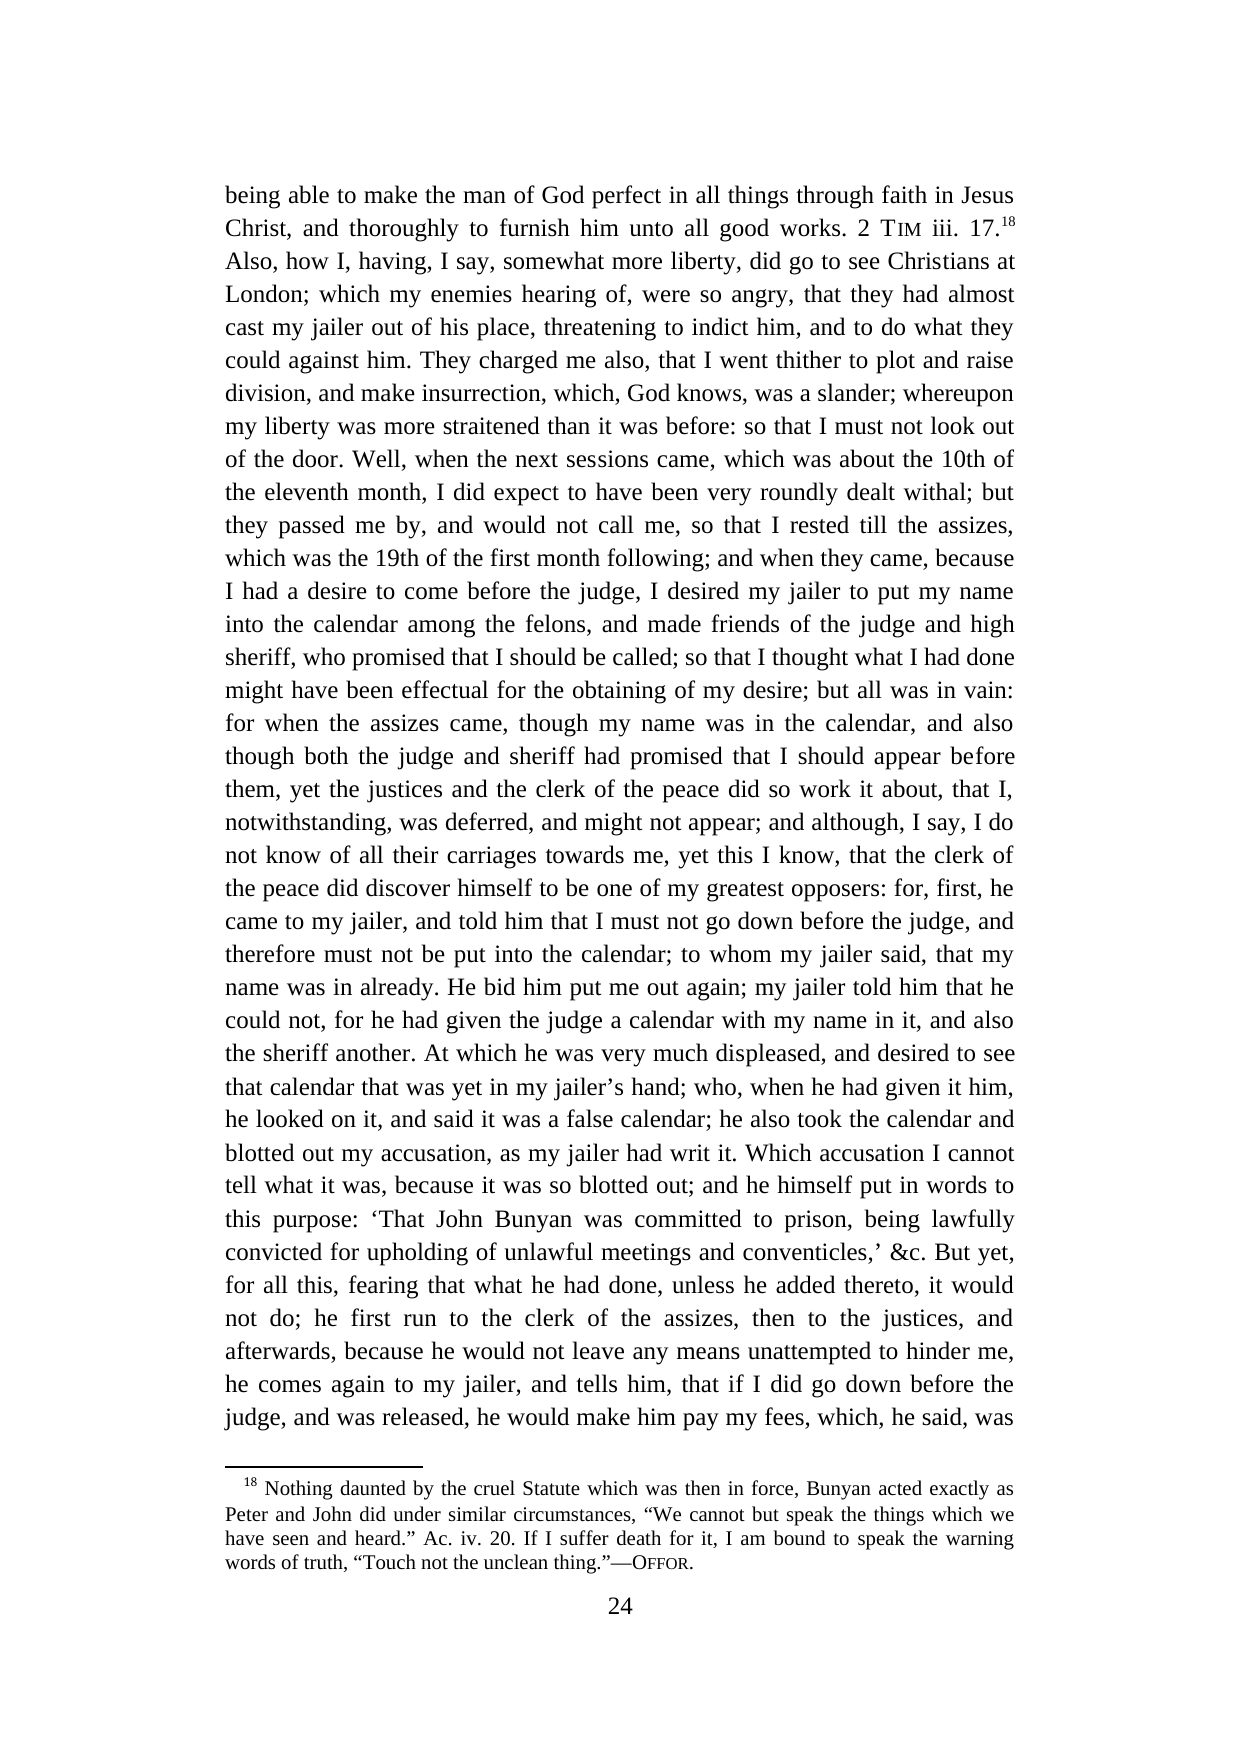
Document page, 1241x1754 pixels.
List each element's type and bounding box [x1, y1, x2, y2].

text [225, 180, 1015, 1431]
